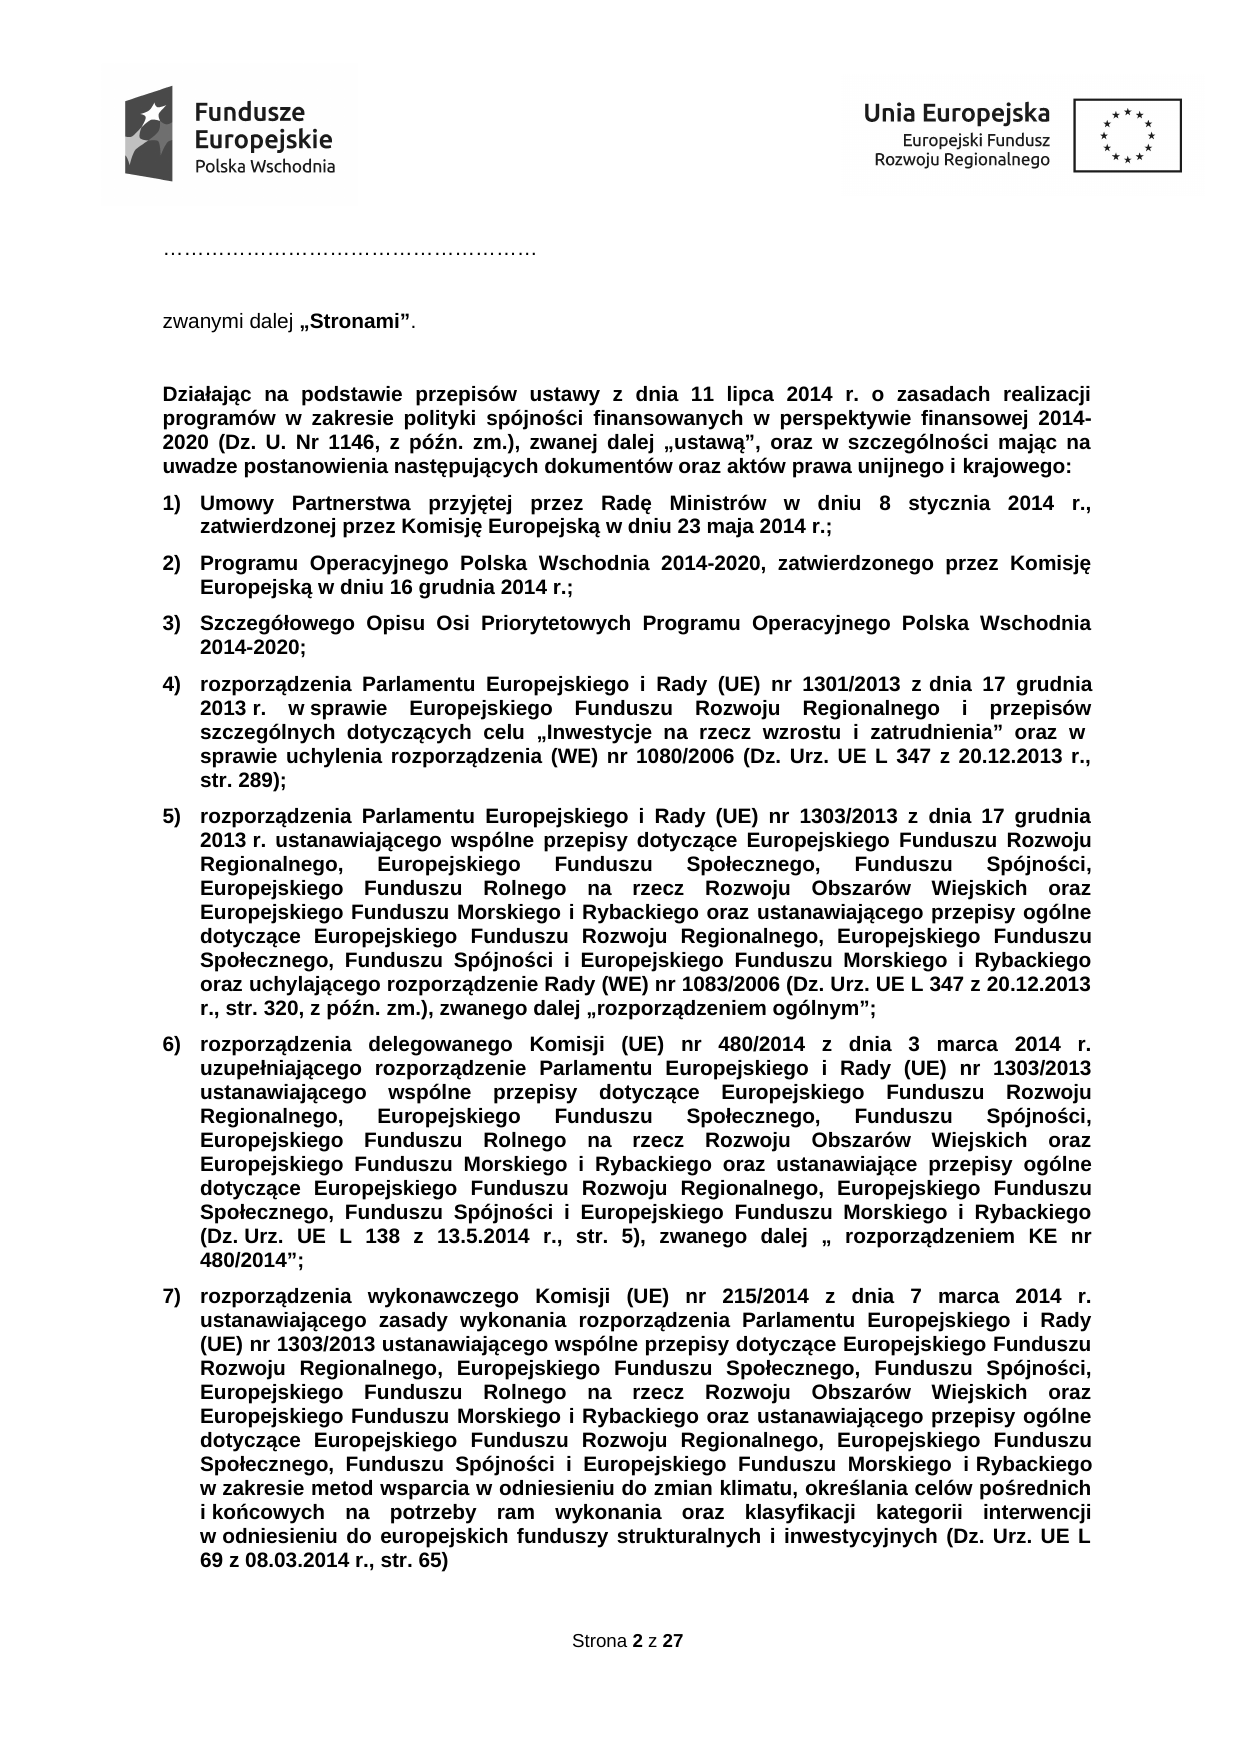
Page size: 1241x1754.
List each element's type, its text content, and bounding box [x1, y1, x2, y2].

list rozporządzenia delegowanego Komisji (UE) nr 480/2014 z dnia 3 marca 2014 r. uzupełniającego rozporządzenie Parlamentu Europejskiego i Rady (UE) nr 1303/2013 ustanawiającego wspólne przepisy dotyczące Europejskiego Funduszu Rozwoju Regionalnego, Europejskiego Funduszu Społecznego, Funduszu Spójności, Europejskiego Funduszu Rolnego na rzecz Rozwoju Obszarów Wiejskich oraz Europejskiego Funduszu Morskiego i Rybackiego oraz ustanawiające przepisy ogólne dotyczące Europejskiego Funduszu Rozwoju Regionalnego, Europejskiego Funduszu Społecznego, Funduszu Spójności i Europejskiego Funduszu Morskiego i Rybackiego (Dz. Urz. UE L 138 z 13.5.2014 r., str. 5), zwanego dalej „ rozporządzeniem KE nr 480/2014”; [162, 1032, 1092, 1272]
text zwanymi dalej „Stronami”. [162, 309, 1092, 333]
text Działając na podstawie przepisów ustawy z dnia 11 lipca 2014 r. o zasadach realizacji programów w zakresie polityki spójności finansowanych w perspektywie finansowej 2014-2020 (Dz. U. Nr 1146, z późn. zm.), zwanej dalej „ustawą”, oraz w szczególności mając na uwadze postanowienia następujących dokumentów oraz aktów prawa unijnego i krajowego: [162, 382, 1092, 478]
list Umowy Partnerstwa przyjętej przez Radę Ministrów w dniu 8 stycznia 2014 r., zatwierdzonej przez Komisję Europejską w dniu 23 maja 2014 r.; [162, 490, 1092, 538]
picture [841, 74, 1206, 196]
text ……………………………………………… [162, 236, 1092, 260]
list Programu Operacyjnego Polska Wschodnia 2014-2020, zatwierdzonego przez Komisję Europejską w dniu 16 grudnia 2014 r.; [162, 551, 1092, 599]
list rozporządzenia wykonawczego Komisji (UE) nr 215/2014 z dnia 7 marca 2014 r. ustanawiającego zasady wykonania rozporządzenia Parlamentu Europejskiego i Rady (UE) nr 1303/2013 ustanawiającego wspólne przepisy dotyczące Europejskiego Funduszu Rozwoju Regionalnego, Europejskiego Funduszu Społecznego, Funduszu Spójności, Europejskiego Funduszu Rolnego na rzecz Rozwoju Obszarów Wiejskich oraz Europejskiego Funduszu Morskiego i Rybackiego oraz ustanawiającego przepisy ogólne dotyczące Europejskiego Funduszu Rozwoju Regionalnego, Europejskiego Funduszu Społecznego, Funduszu Spójności i Europejskiego Funduszu Morskiego i Rybackiego w zakresie metod wsparcia w odniesieniu do zmian klimatu, określania celów pośrednich i końcowych na potrzeby ram wykonania oraz klasyfikacji kategorii interwencji w odniesieniu do europejskich funduszy strukturalnych i inwestycyjnych (Dz. Urz. UE L 69 z 08.03.2014 r., str. 65) [162, 1284, 1092, 1572]
list rozporządzenia Parlamentu Europejskiego i Rady (UE) nr 1303/2013 z dnia 17 grudnia 2013 r. ustanawiającego wspólne przepisy dotyczące Europejskiego Funduszu Rozwoju Regionalnego, Europejskiego Funduszu Społecznego, Funduszu Spójności, Europejskiego Funduszu Rolnego na rzecz Rozwoju Obszarów Wiejskich oraz Europejskiego Funduszu Morskiego i Rybackiego oraz ustanawiającego przepisy ogólne dotyczące Europejskiego Funduszu Rozwoju Regionalnego, Europejskiego Funduszu Społecznego, Funduszu Spójności i Europejskiego Funduszu Morskiego i Rybackiego oraz uchylającego rozporządzenie Rady (WE) nr 1083/2006 (Dz. Urz. UE L 347 z 20.12.2013 r., str. 320, z późn. zm.), zwanego dalej „rozporządzeniem ogólnym”; [162, 804, 1092, 1019]
list rozporządzenia Parlamentu Europejskiego i Rady (UE) nr 1301/2013 z dnia 17 grudnia 2013 r. w sprawie Europejskiego Funduszu Rozwoju Regionalnego i przepisów szczególnych dotyczących celu „Inwestycje na rzecz wzrostu i zatrudnienia” oraz w sprawie uchylenia rozporządzenia (WE) nr 1080/2006 (Dz. Urz. UE L 347 z 20.12.2013 r., str. 289); [162, 672, 1092, 791]
list Szczegółowego Opisu Osi Priorytetowych Programu Operacyjnego Polska Wschodnia 2014-2020; [162, 611, 1092, 659]
picture [101, 63, 358, 206]
